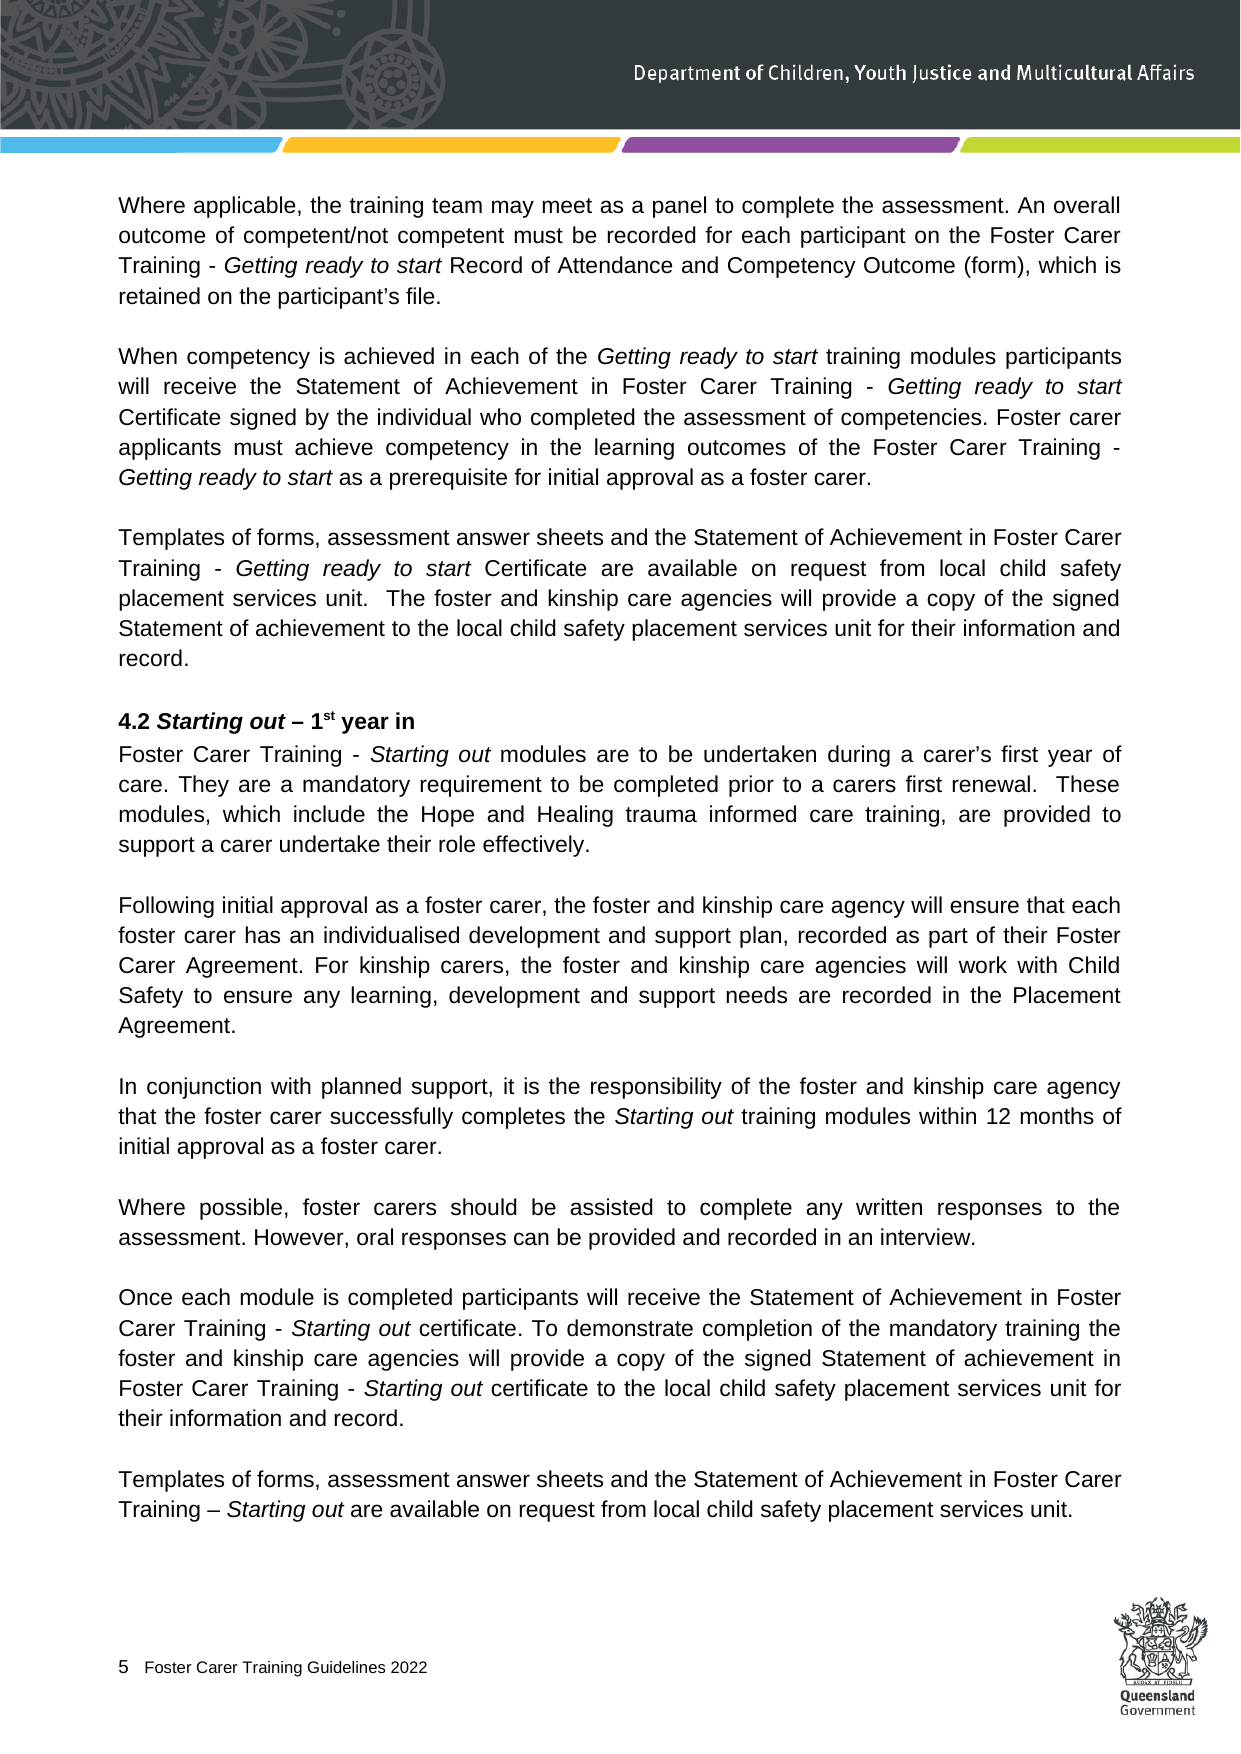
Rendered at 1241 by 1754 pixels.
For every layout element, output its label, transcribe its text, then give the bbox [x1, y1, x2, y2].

text When competency is achieved in each of the Getting ready to start training modules participants will receive the Statement of Achievement in Foster Carer Training - Getting ready to start Certificate signed by the individual who completed the assessment of competencies. Foster carer applicants must achieve competency in the learning outcomes of the Foster Carer Training - Getting ready to start as a prerequisite for initial approval as a foster carer. [118, 343, 1122, 490]
text Following initial approval as a foster carer, the foster and kinship care agency will ensure that each foster carer has an individualised development and support plan, recorded as part of their Foster Carer Agreement. For kinship carers, the foster and kinship care agencies will work with Child Safety to ensure any learning, development and support needs are recorded in the Placement Agreement. [118, 892, 1122, 1039]
text In conjunction with planned support, it is the responsibility of the foster and kinship care agency that the foster carer successfully completes the Starting out training modules within 12 months of initial approval as a foster carer. [118, 1073, 1122, 1159]
text Where possible, foster carers should be assisted to complete any written responses to the assessment. However, oral responses can be provided and recorded in an interview. [118, 1194, 1122, 1250]
subtitle 4.2 Starting out – 1st year in [118, 708, 1122, 734]
text Once each module is completed participants will receive the Statement of Achievement in Foster Carer Training - Starting out certificate. To demonstrate completion of the mandatory training the foster and kinship care agencies will provide a copy of the signed Statement of achievement in Foster Carer Training - Starting out certificate to the local child safety placement services unit for their information and record. [118, 1284, 1122, 1431]
text Templates of forms, assessment answer sheets and the Statement of Achievement in Foster Carer Training - Getting ready to start Certificate are available on request from local child safety placement services unit. The foster and kinship care agencies will provide a copy of the signed Statement of achievement to the local child safety placement services unit for their information and record. [118, 524, 1122, 671]
text Templates of forms, assessment answer sheets and the Statement of Achievement in Foster Carer Training – Starting out are available on request from local child safety placement services unit. [118, 1466, 1122, 1522]
text Where applicable, the training team may meet as a panel to complete the assessment. An overall outcome of competent/not competent must be recorded for each participant on the Foster Carer Training - Getting ready to start Record of Attendance and Competency Outcome (form), which is retained on the participant’s file. [118, 192, 1122, 309]
text Foster Carer Training - Starting out modules are to be undertaken during a carer’s first year of care. They are a mandatory requirement to be completed prior to a carers first renewal. These modules, which include the Hope and Healing trauma informed care training, are provided to support a carer undertake their role effectively. [118, 741, 1122, 857]
picture [0, 0, 1241, 1750]
